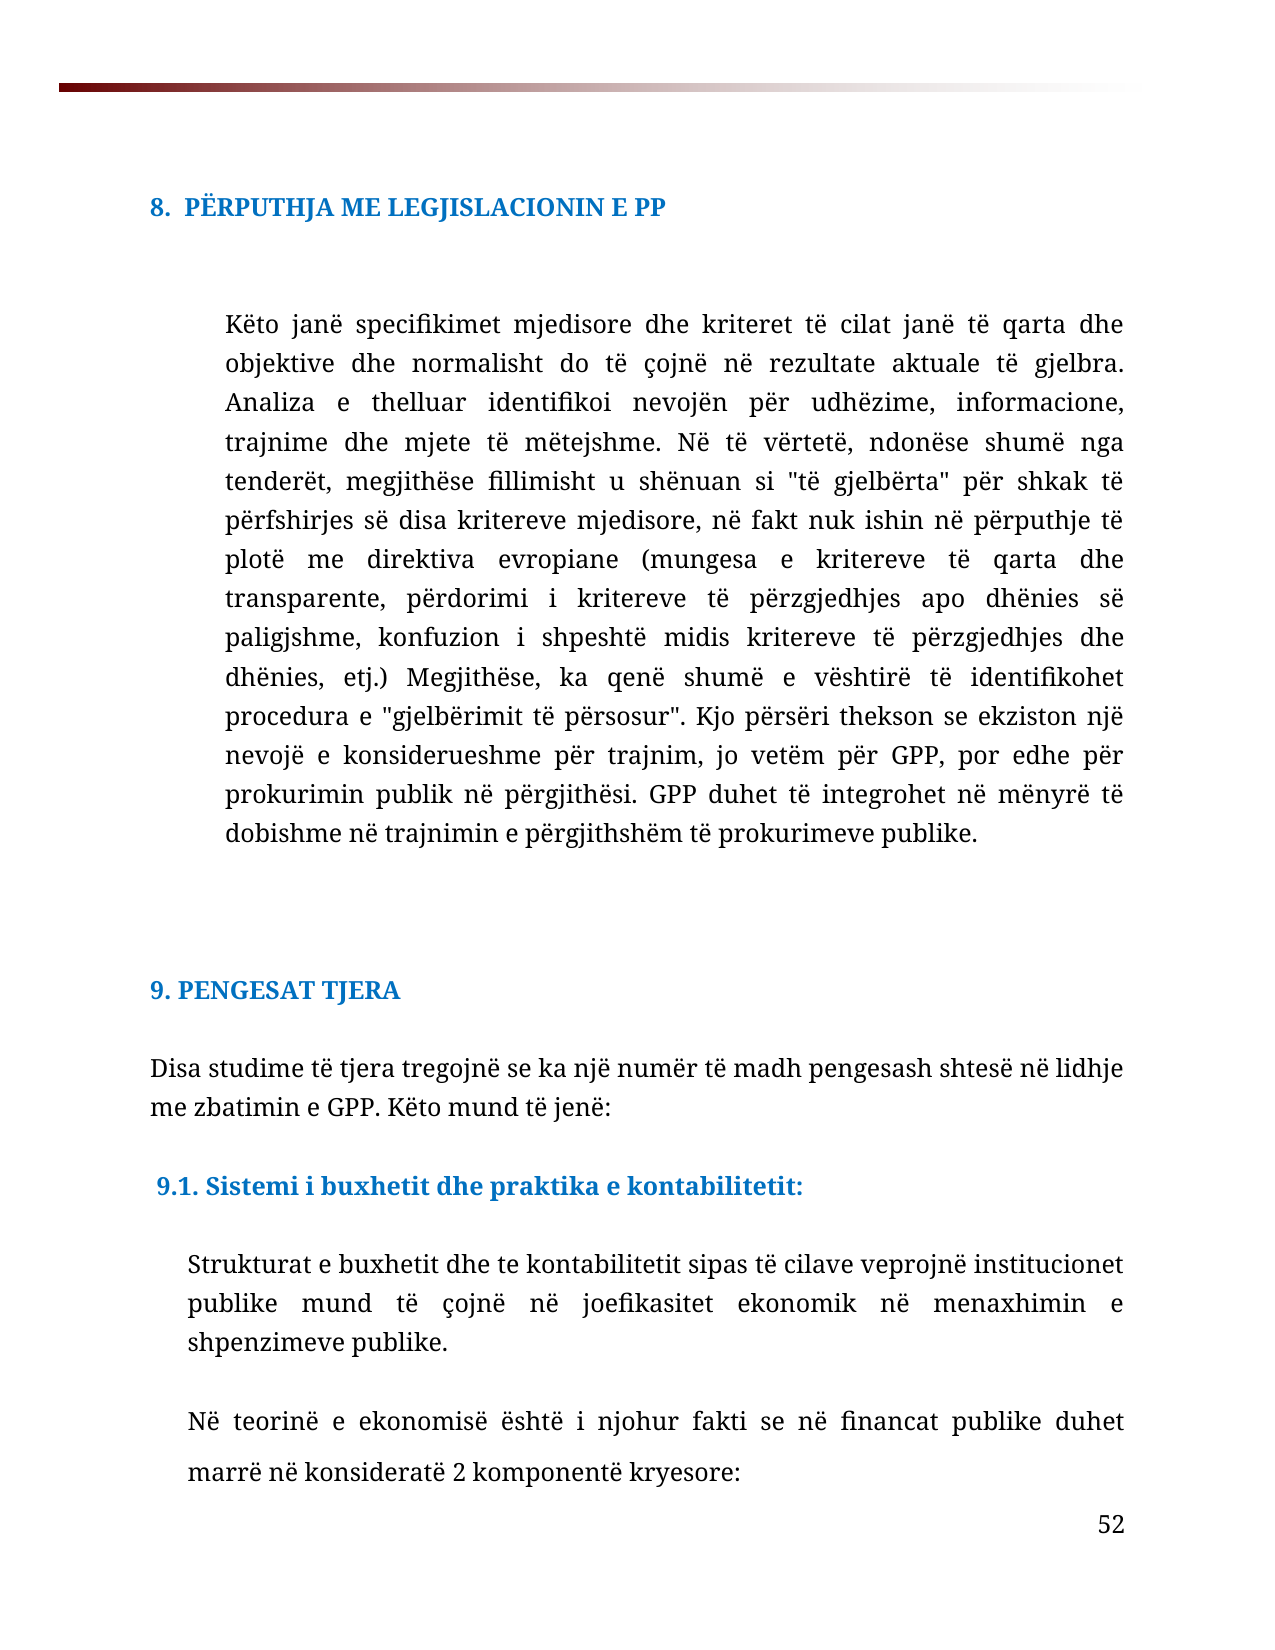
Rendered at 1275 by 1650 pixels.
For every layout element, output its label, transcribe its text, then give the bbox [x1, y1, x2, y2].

text Në teorinë e ekonomisë është i njohur fakti se në financat publike duhet marrë në konsideratë 2 komponentë kryesore: [187, 1403, 1125, 1488]
text 8. PËRPUTHJA ME LEGJISLACIONIN E PP [150, 189, 1125, 223]
text 9.1. Sistemi i buxhetit dhe praktika e kontabilitetit: [150, 1168, 1125, 1202]
text Këto janë specifikimet mjedisore dhe kriteret të cilat janë të qarta dhe objektive dhe normalisht do të çojnë në rezultate aktuale të gjelbra. Analiza e thelluar identifikoi nevojën për udhëzime, informacione, trajnime dhe mjete të mëtejshme. Në të vërtetë, ndonëse shumë nga tenderët, megjithëse fillimisht u shënuan si "të gjelbërta" për shkak të përfshirjes së disa kritereve mjedisore, në fakt nuk ishin në përputhje të plotë me direktiva evropiane (mungesa e kritereve të qarta dhe transparente, përdorimi i kritereve të përzgjedhjes apo dhënies së paligjshme, konfuzion i shpeshtë midis kritereve të përzgjedhjes dhe dhënies, etj.) Megjithëse, ka qenë shumë e vështirë të identifikohet procedura e "gjelbërimit të përsosur". Kjo përsëri thekson se ekziston një nevojë e konsiderueshme për trajnim, jo vetëm për GPP, por edhe për prokurimin publik në përgjithësi. GPP duhet të integrohet në mënyrë të dobishme në trajnimin e përgjithshëm të prokurimeve publike. [225, 307, 1125, 850]
text Strukturat e buxhetit dhe te kontabilitetit sipas të cilave veprojnë institucionet publike mund të çojnë në joefikasitet ekonomik në menaxhimin e shpenzimeve publike. [187, 1247, 1125, 1359]
text 9. PENGESAT TJERA [150, 972, 1125, 1007]
text Disa studime të tjera tregojnë se ka një numër të madh pengesash shtesë në lidhje me zbatimin e GPP. Këto mund të jenë: [150, 1051, 1125, 1124]
